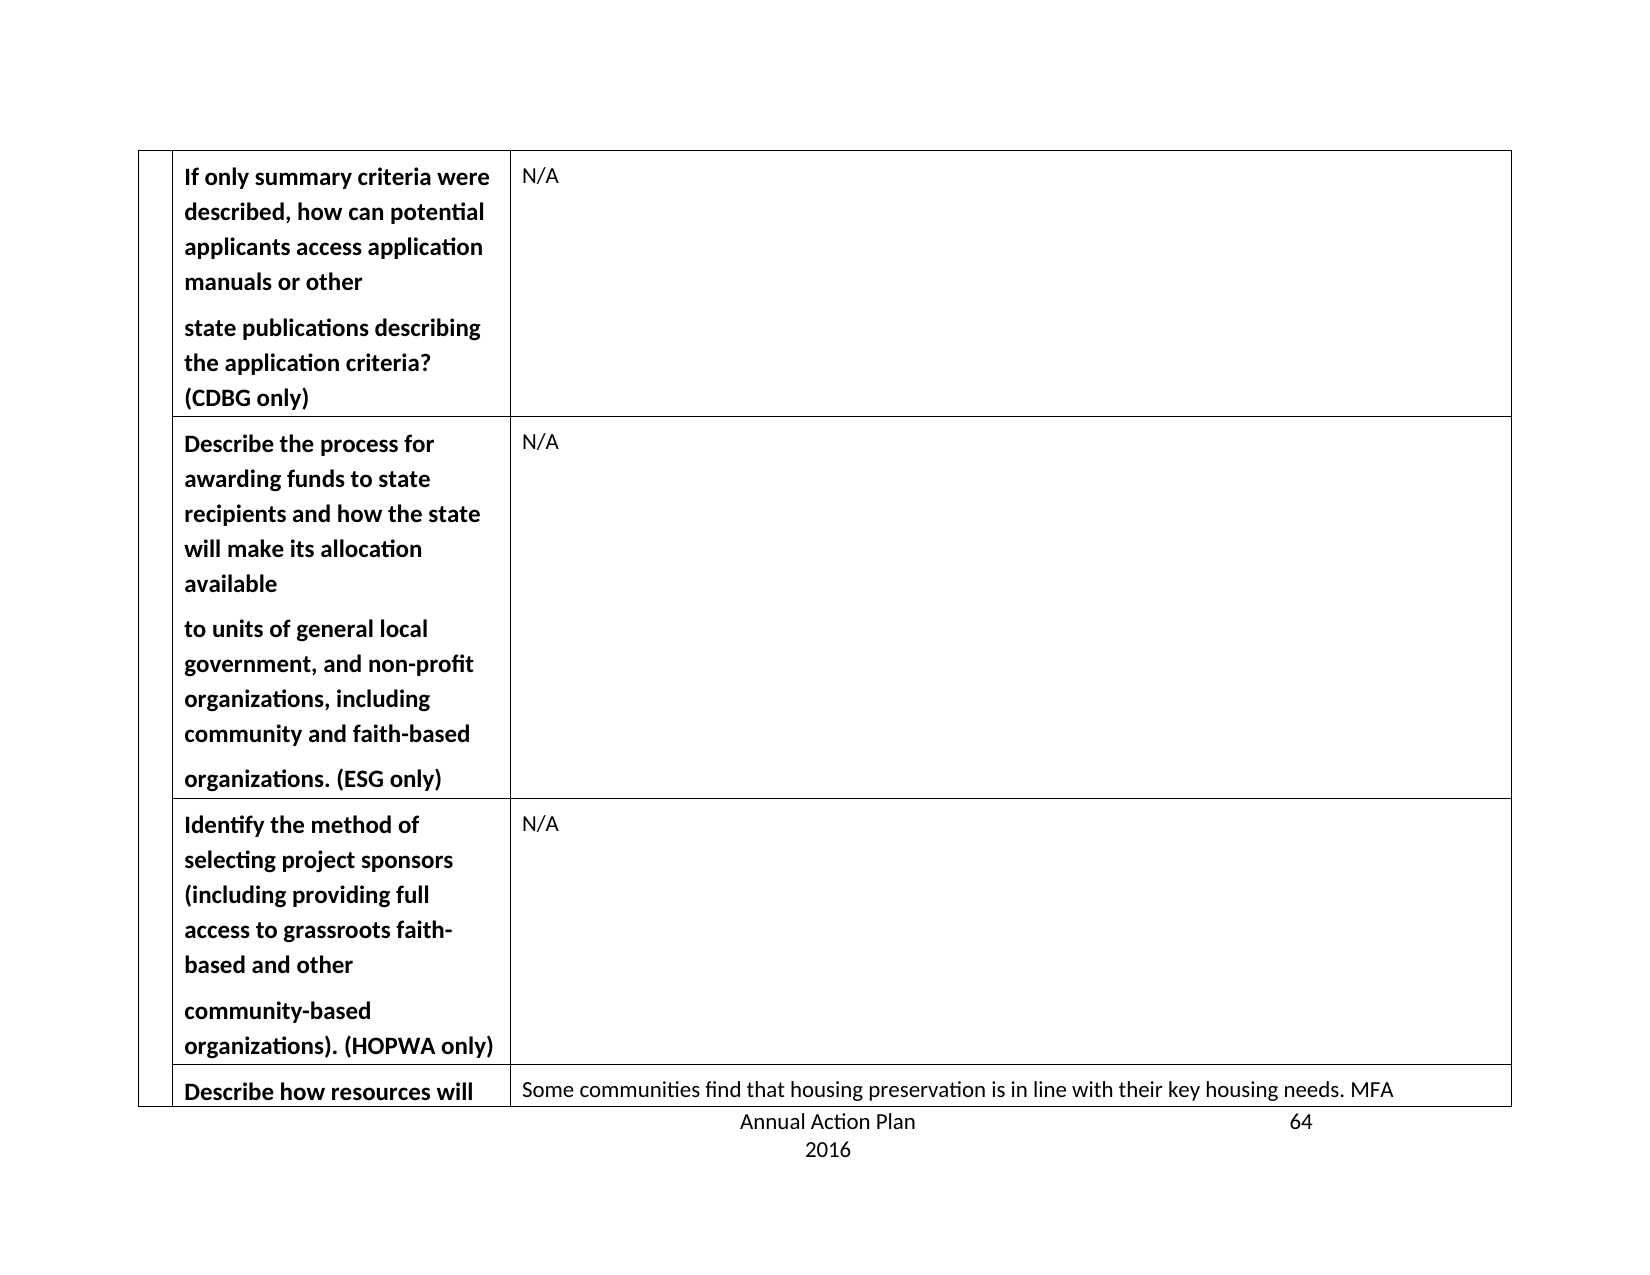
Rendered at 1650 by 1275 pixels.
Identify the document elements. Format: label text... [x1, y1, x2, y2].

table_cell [173, 1065, 510, 1106]
table_cell N/A [511, 799, 1511, 1064]
table_cell N/A [511, 151, 1511, 416]
table_cell N/A [511, 417, 1511, 798]
table_cell If only summary criteria were described, how can potential applicants access application manuals or other state publications describing the application criteria? (CDBG only) [173, 151, 510, 416]
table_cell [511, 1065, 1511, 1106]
table_cell Describe the process for awarding funds to state recipients and how the state will make its allocation available to units of general local government, and non-profit organizations, including community and faith-based organizations. (ESG only) [173, 417, 510, 798]
table_cell Identify the method of selecting project sponsors (including providing full access to grassroots faith-based and other community-based organizations). (HOPWA only) [173, 799, 510, 1064]
